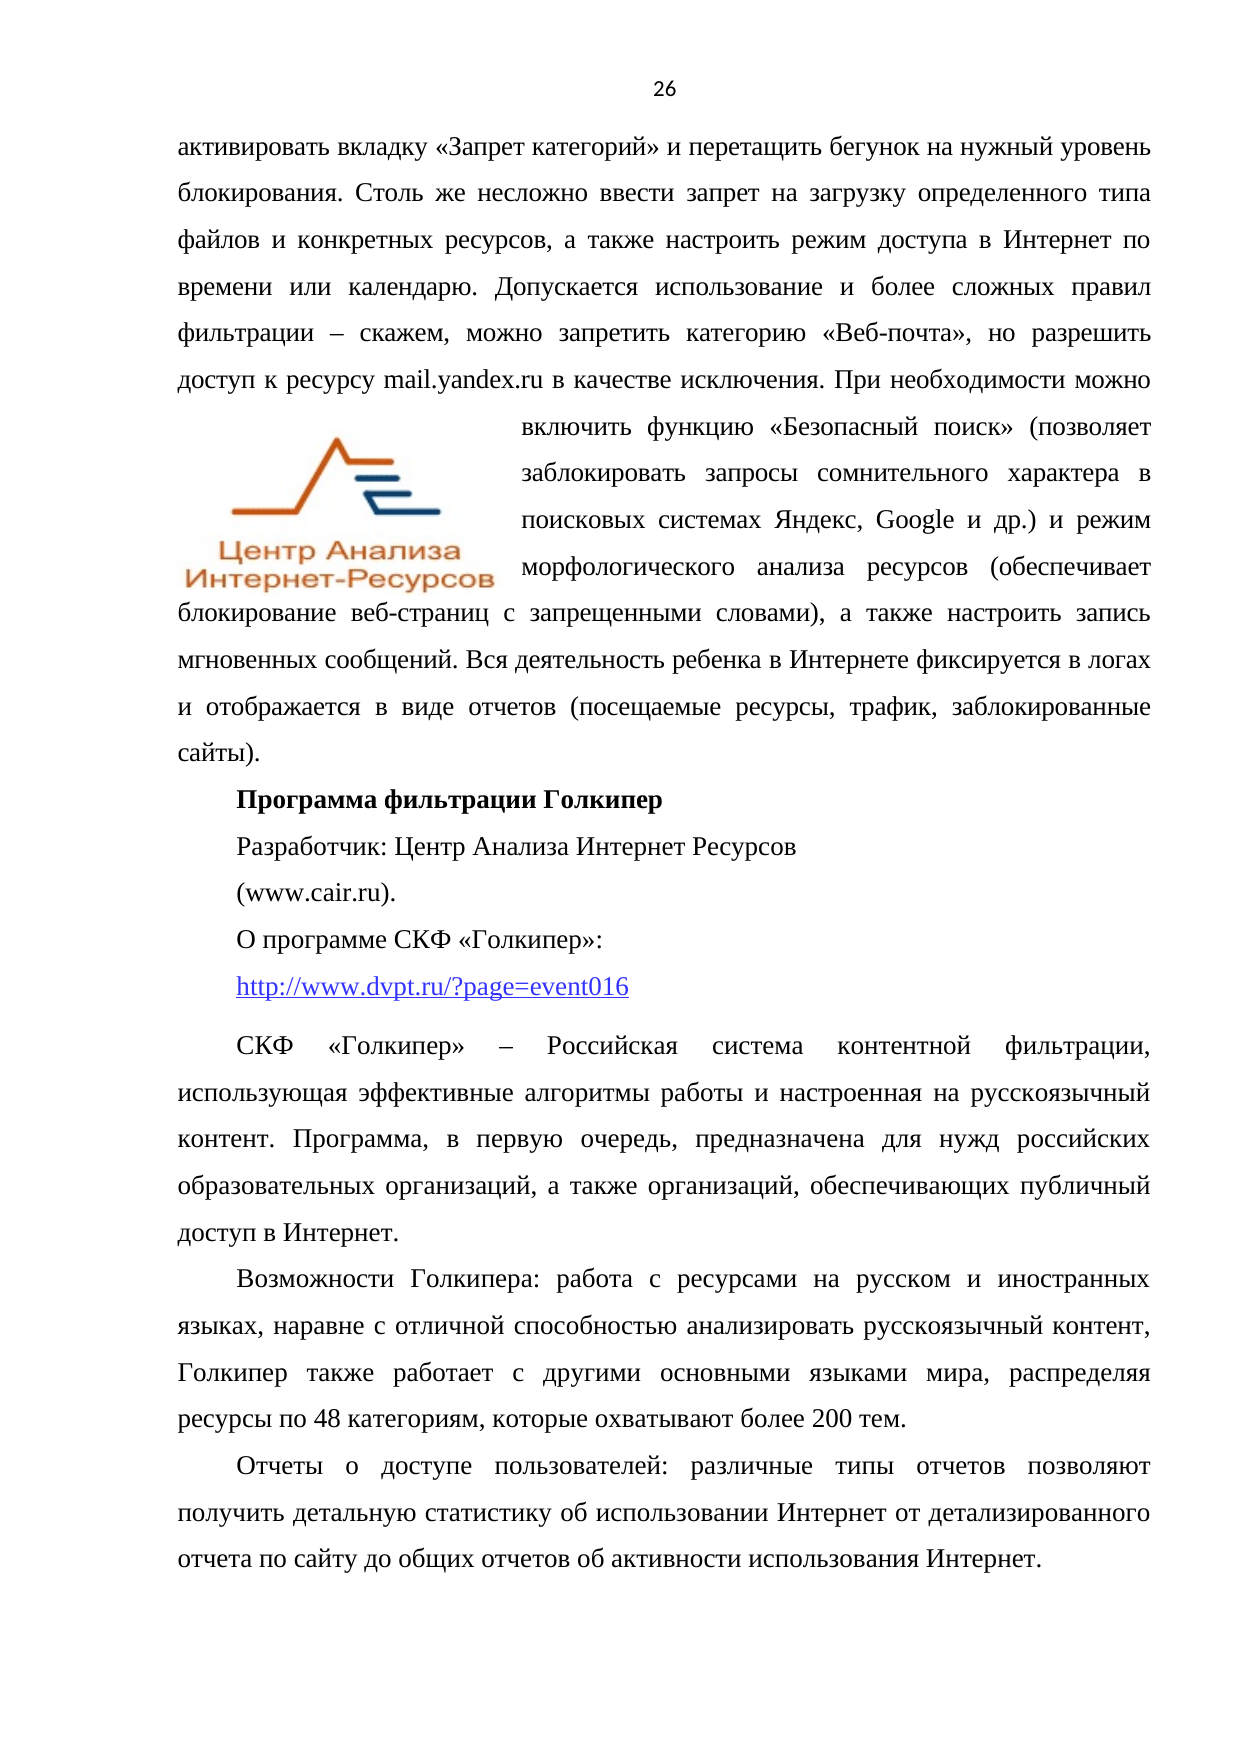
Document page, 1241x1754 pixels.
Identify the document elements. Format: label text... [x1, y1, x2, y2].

picture [175, 430, 503, 596]
text (www.cair.ru). [177, 877, 1152, 908]
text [177, 130, 1152, 768]
text Отчеты о доступе пользователей: различные типы отчетов позволяют получить детальную статистику об использовании Интернет от детализированного отчета по сайту до общих отчетов об активности использования Интернет. [177, 1449, 1152, 1573]
text СКФ «Голкипер» – Российская система контентной фильтрации, использующая эффективные алгоритмы работы и настроенная на русскоязычный контент. Программа, в первую очередь, предназначена для нужд российских образовательных организаций, а также организаций, обеспечивающих публичный доступ в Интернет. [177, 1029, 1152, 1247]
text О программе СКФ «Голкипер»: [177, 923, 1152, 954]
text Разработчик: Центр Анализа Интернет Ресурсов [177, 830, 1152, 861]
text Программа фильтрации Голкипер [177, 783, 1152, 814]
text Возможности Голкипера: работа с ресурсами на русском и иностранных языках, наравне с отличной способностью анализировать русскоязычный контент, Голкипер также работает с другими основными языками мира, распределяя ресурсы по 48 категориям, которые охватывают более 200 тем. [177, 1262, 1152, 1433]
text http://www.dvpt.ru/?page=event016 [177, 970, 1152, 1001]
